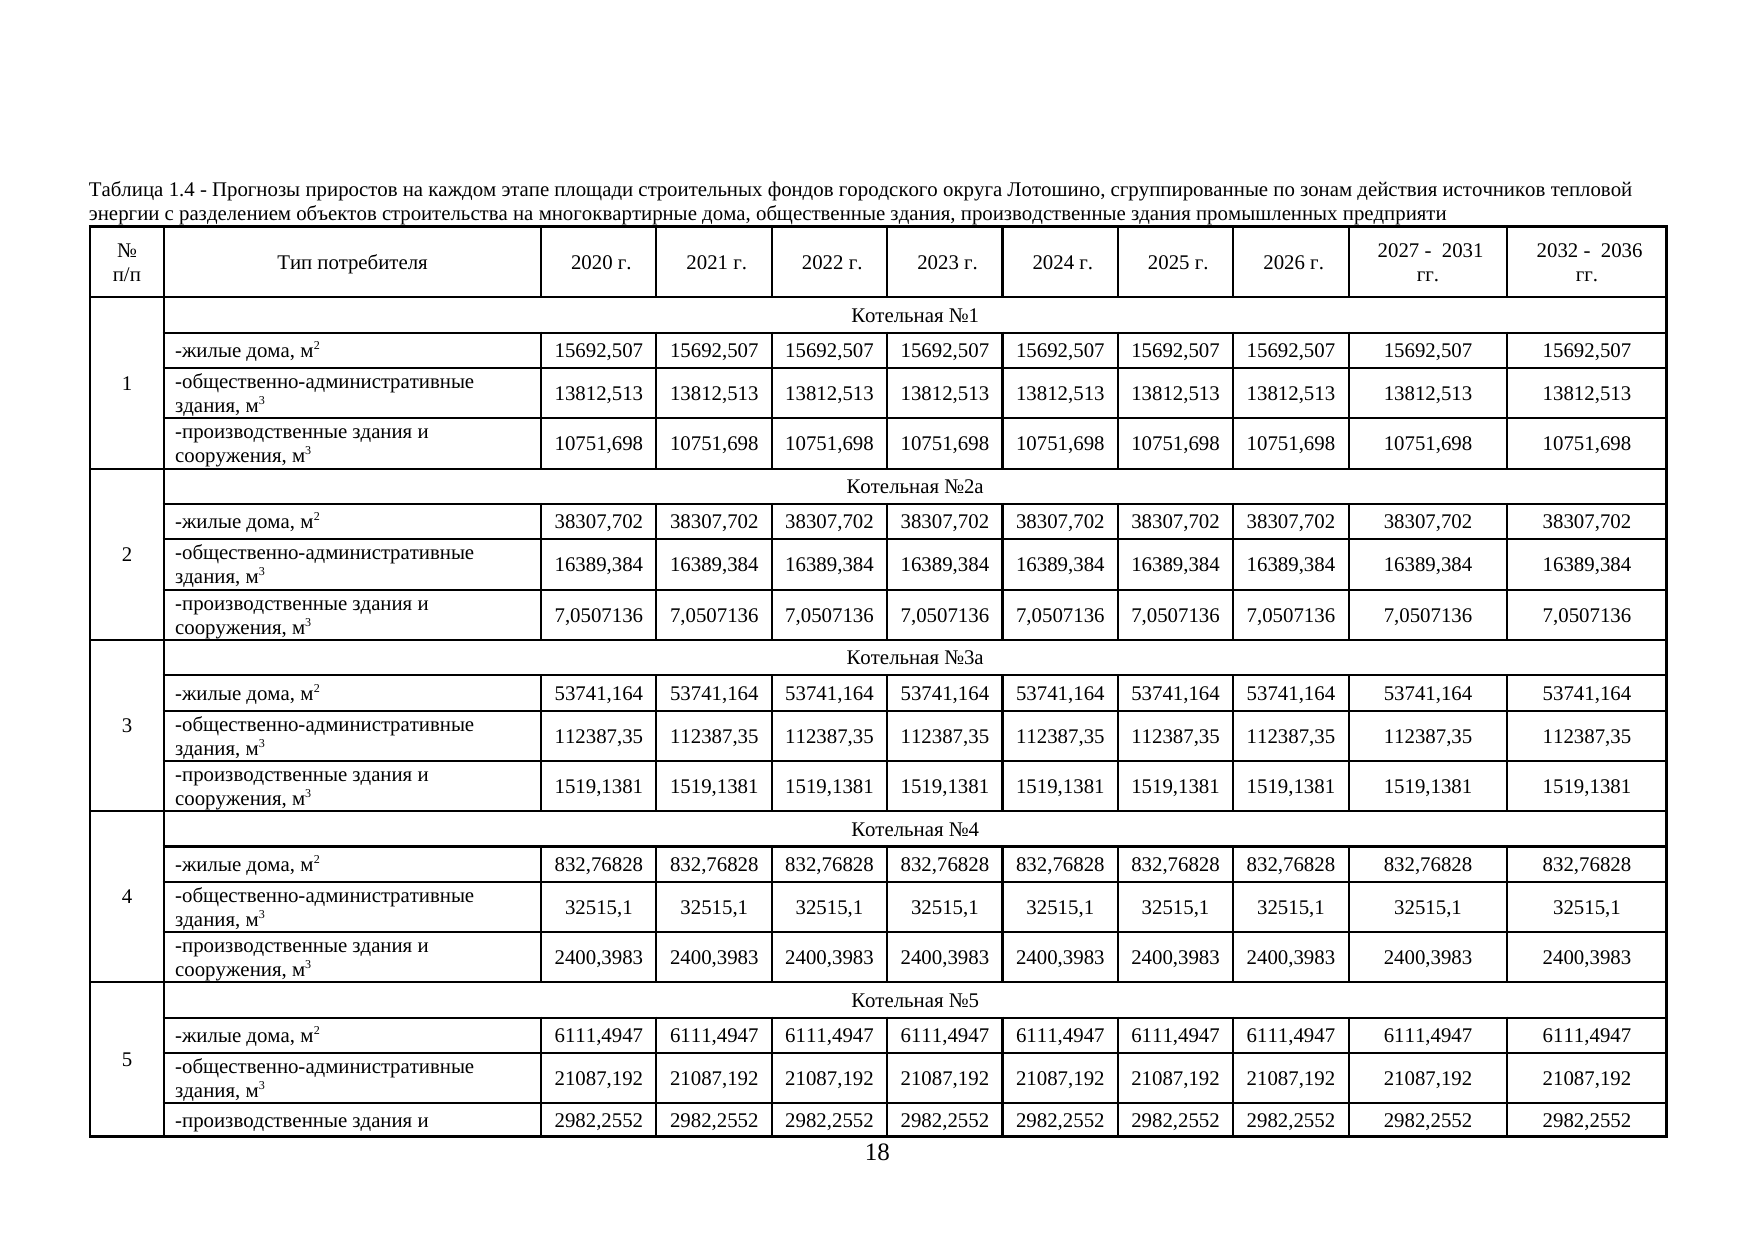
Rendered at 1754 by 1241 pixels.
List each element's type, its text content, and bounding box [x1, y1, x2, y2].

table_cell 38307,702 [1004, 505, 1117, 538]
table_cell 1519,1381 [1508, 762, 1665, 810]
table_cell Котельная №3а [165, 641, 1665, 674]
table_cell 6111,4947 [773, 1019, 886, 1052]
table_cell 2982,2552 [542, 1104, 655, 1135]
table_cell 112387,35 [1350, 712, 1506, 760]
table_cell 112387,35 [1004, 712, 1117, 760]
table_cell Котельная №4 [165, 812, 1665, 845]
table_cell 2982,2552 [1234, 1104, 1348, 1135]
table_cell 21087,192 [657, 1054, 771, 1102]
table_header 2027 - 2031 гг. [1350, 228, 1506, 296]
table_cell 6111,4947 [1350, 1019, 1506, 1052]
table_cell 4 [91, 812, 163, 981]
table_cell 13812,513 [657, 369, 771, 417]
table_cell 21087,192 [1508, 1054, 1665, 1102]
table_cell 112387,35 [888, 712, 1001, 760]
table_cell 112387,35 [1119, 712, 1232, 760]
table_cell 7,0507136 [657, 591, 771, 639]
table_cell 7,0507136 [773, 591, 886, 639]
table_cell 6111,4947 [542, 1019, 655, 1052]
table_cell 15692,507 [773, 334, 886, 367]
table_cell 112387,35 [1234, 712, 1348, 760]
table_cell 2982,2552 [1119, 1104, 1232, 1135]
table_cell 15692,507 [1234, 334, 1348, 367]
table_cell 10751,698 [888, 419, 1001, 467]
table_cell 832,76828 [888, 848, 1001, 881]
table_cell 10751,698 [657, 419, 771, 467]
table_cell 2400,3983 [1234, 933, 1348, 981]
table_cell 13812,513 [1508, 369, 1665, 417]
table_cell 1519,1381 [888, 762, 1001, 810]
table_cell 53741,164 [773, 676, 886, 709]
table_cell Котельная №2а [165, 470, 1665, 503]
table_cell 1519,1381 [1004, 762, 1117, 810]
table_cell -жилые дома, м2 [165, 334, 540, 367]
table_cell 832,76828 [542, 848, 655, 881]
table_cell 832,76828 [1508, 848, 1665, 881]
table_header Тип потребителя [165, 228, 540, 296]
table_cell 38307,702 [657, 505, 771, 538]
table_header № п/п [91, 228, 163, 296]
table_cell 53741,164 [1004, 676, 1117, 709]
table_cell 5 [91, 983, 163, 1135]
table_cell 16389,384 [657, 540, 771, 588]
table_cell 10751,698 [1350, 419, 1506, 467]
table_cell 15692,507 [1119, 334, 1232, 367]
table_cell 21087,192 [1350, 1054, 1506, 1102]
table_cell -общественно-административные здания, м3 [165, 369, 540, 417]
table_cell 13812,513 [1234, 369, 1348, 417]
table_cell 832,76828 [1004, 848, 1117, 881]
table_cell 2982,2552 [888, 1104, 1001, 1135]
table_cell 13812,513 [773, 369, 886, 417]
table_cell 832,76828 [773, 848, 886, 881]
table_cell 13812,513 [888, 369, 1001, 417]
table_cell 10751,698 [1004, 419, 1117, 467]
table_cell 1519,1381 [1350, 762, 1506, 810]
table_cell 16389,384 [1350, 540, 1506, 588]
table_cell 15692,507 [888, 334, 1001, 367]
table_cell 16389,384 [773, 540, 886, 588]
table_cell 21087,192 [1119, 1054, 1232, 1102]
table_cell 21087,192 [888, 1054, 1001, 1102]
table_cell 112387,35 [657, 712, 771, 760]
table_cell 38307,702 [1119, 505, 1232, 538]
table_cell 53741,164 [1119, 676, 1232, 709]
table_cell 2400,3983 [888, 933, 1001, 981]
table_cell 53741,164 [1234, 676, 1348, 709]
table_header 2020 г. [542, 228, 655, 296]
table_cell 16389,384 [888, 540, 1001, 588]
table_cell 15692,507 [1350, 334, 1506, 367]
table_cell 32515,1 [1234, 883, 1348, 931]
table_cell -производственные здания и сооружения, м3 [165, 591, 540, 639]
table_cell 7,0507136 [1508, 591, 1665, 639]
table_cell 10751,698 [773, 419, 886, 467]
table_cell 112387,35 [1508, 712, 1665, 760]
table_cell 32515,1 [542, 883, 655, 931]
table_cell 2982,2552 [1004, 1104, 1117, 1135]
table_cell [165, 1104, 540, 1135]
table_cell -производственные здания и сооружения, м3 [165, 933, 540, 981]
table_cell 38307,702 [1350, 505, 1506, 538]
table_cell 1519,1381 [1119, 762, 1232, 810]
table_cell 2982,2552 [657, 1104, 771, 1135]
table_cell 10751,698 [1119, 419, 1232, 467]
table_cell 3 [91, 641, 163, 810]
table_cell 2 [91, 470, 163, 639]
table_cell 32515,1 [1004, 883, 1117, 931]
table_cell 112387,35 [542, 712, 655, 760]
table_cell 7,0507136 [1004, 591, 1117, 639]
table_cell 38307,702 [888, 505, 1001, 538]
table_cell 32515,1 [888, 883, 1001, 931]
table_cell 7,0507136 [1234, 591, 1348, 639]
table_cell 15692,507 [1004, 334, 1117, 367]
table_cell 13812,513 [1350, 369, 1506, 417]
table_cell 832,76828 [1234, 848, 1348, 881]
table_cell 2982,2552 [773, 1104, 886, 1135]
table_cell 6111,4947 [888, 1019, 1001, 1052]
table_cell 7,0507136 [1119, 591, 1232, 639]
table_cell 32515,1 [657, 883, 771, 931]
table_cell 16389,384 [542, 540, 655, 588]
table_cell 2400,3983 [1004, 933, 1117, 981]
table_cell -жилые дома, м2 [165, 1019, 540, 1052]
table_cell 2400,3983 [773, 933, 886, 981]
table_cell 10751,698 [1234, 419, 1348, 467]
table_cell 15692,507 [657, 334, 771, 367]
table_cell 53741,164 [888, 676, 1001, 709]
table_cell 16389,384 [1004, 540, 1117, 588]
table_cell 6111,4947 [1508, 1019, 1665, 1052]
table_cell -общественно-административные здания, м3 [165, 540, 540, 588]
table_cell 832,76828 [1350, 848, 1506, 881]
table_cell 6111,4947 [1234, 1019, 1348, 1052]
table_cell 32515,1 [773, 883, 886, 931]
table_header 2025 г. [1119, 228, 1232, 296]
table_header 2022 г. [773, 228, 886, 296]
table_cell 7,0507136 [542, 591, 655, 639]
text Таблица 1.2 - Прогнозы приростов на каждом этапе площади строительных фондов городского округа Лотошино, сгруппированные по зонам действия источников тепловой энергии с разделением объектов строительства на многоквартирные дома, общественные здания, производственные здания промышленных предприяти [89, 177, 1665, 225]
table_cell 832,76828 [657, 848, 771, 881]
table_cell 38307,702 [773, 505, 886, 538]
table_header 2026 г. [1234, 228, 1348, 296]
table_cell 7,0507136 [1350, 591, 1506, 639]
table_cell 1519,1381 [657, 762, 771, 810]
table_cell 21087,192 [1004, 1054, 1117, 1102]
table_cell 6111,4947 [1119, 1019, 1232, 1052]
table_cell 1 [91, 298, 163, 467]
table_cell 10751,698 [542, 419, 655, 467]
table_cell 38307,702 [542, 505, 655, 538]
table_header 2032 - 2036 гг. [1508, 228, 1665, 296]
table_header 2024 г. [1004, 228, 1117, 296]
table_cell Котельная №1 [165, 298, 1665, 332]
table_cell 2400,3983 [1350, 933, 1506, 981]
table_cell 16389,384 [1119, 540, 1232, 588]
table_cell 2400,3983 [1508, 933, 1665, 981]
table_cell -производственные здания и сооружения, м3 [165, 419, 540, 467]
table_cell 13812,513 [1119, 369, 1232, 417]
table_cell 6111,4947 [1004, 1019, 1117, 1052]
table_cell 32515,1 [1350, 883, 1506, 931]
table_cell 2982,2552 [1508, 1104, 1665, 1135]
table_cell 15692,507 [1508, 334, 1665, 367]
table_cell 21087,192 [542, 1054, 655, 1102]
table_cell 112387,35 [773, 712, 886, 760]
table_cell -общественно-административные здания, м3 [165, 883, 540, 931]
table_cell -жилые дома, м2 [165, 676, 540, 709]
table_cell 2400,3983 [657, 933, 771, 981]
table_cell 21087,192 [1234, 1054, 1348, 1102]
table_cell 10751,698 [1508, 419, 1665, 467]
table_cell 7,0507136 [888, 591, 1001, 639]
table_cell -общественно-административные здания, м3 [165, 1054, 540, 1102]
table_cell 15692,507 [542, 334, 655, 367]
table_cell 32515,1 [1119, 883, 1232, 931]
table_cell -производственные здания и сооружения, м3 [165, 762, 540, 810]
table_header 2021 г. [657, 228, 771, 296]
table_cell 1519,1381 [542, 762, 655, 810]
table_cell 53741,164 [1350, 676, 1506, 709]
table_cell 2982,2552 [1350, 1104, 1506, 1135]
table_cell Котельная №5 [165, 983, 1665, 1017]
table_cell -общественно-административные здания, м3 [165, 712, 540, 760]
table_cell 32515,1 [1508, 883, 1665, 931]
table_cell 2400,3983 [542, 933, 655, 981]
table_cell 832,76828 [1119, 848, 1232, 881]
table_cell 53741,164 [542, 676, 655, 709]
table_cell 2400,3983 [1119, 933, 1232, 981]
table_cell 53741,164 [657, 676, 771, 709]
table_cell 6111,4947 [657, 1019, 771, 1052]
table_cell 13812,513 [1004, 369, 1117, 417]
table_cell 21087,192 [773, 1054, 886, 1102]
table_cell -жилые дома, м2 [165, 505, 540, 538]
table_cell 38307,702 [1508, 505, 1665, 538]
table_cell 16389,384 [1508, 540, 1665, 588]
table_cell 13812,513 [542, 369, 655, 417]
table_cell 38307,702 [1234, 505, 1348, 538]
table_cell 53741,164 [1508, 676, 1665, 709]
table_cell -жилые дома, м2 [165, 848, 540, 881]
table_header 2023 г. [888, 228, 1001, 296]
table_cell 1519,1381 [773, 762, 886, 810]
table_cell 16389,384 [1234, 540, 1348, 588]
table_cell 1519,1381 [1234, 762, 1348, 810]
